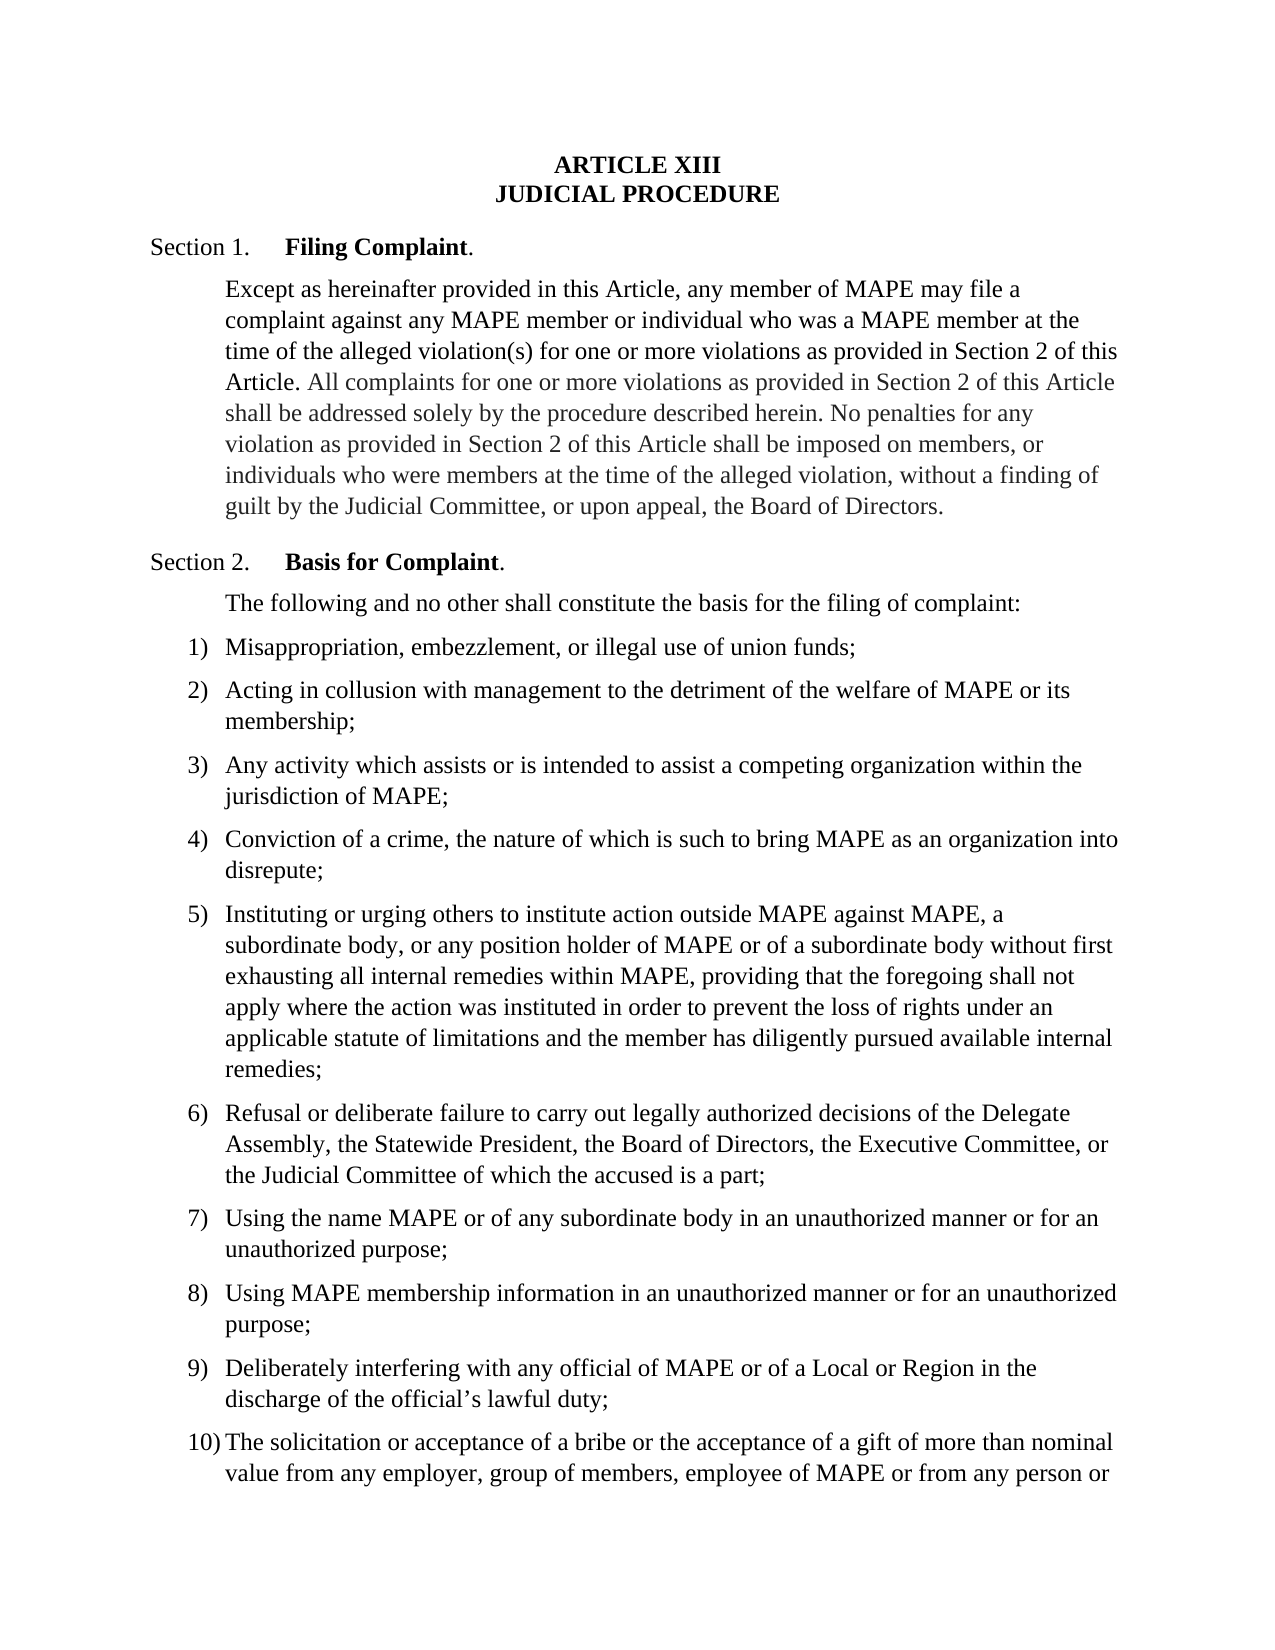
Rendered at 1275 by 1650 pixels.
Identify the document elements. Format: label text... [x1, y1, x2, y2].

list Acting in collusion with management to the detriment of the welfare of MAPE or its membership; [187, 675, 1125, 735]
subtitle ARTICLE XIII [150, 150, 1125, 179]
subtitle JUDICIAL PROCEDURE [150, 179, 1125, 207]
list Using MAPE membership information in an unauthorized manner or for an unauthorized purpose; [187, 1278, 1125, 1338]
list Deliberately interfering with any official of MAPE or of a Local or Region in the discharge of the official’s lawful duty; [187, 1353, 1125, 1412]
text The following and no other shall constitute the basis for the filing of complaint: [225, 588, 1125, 617]
text Except as hereinafter provided in this Article, any member of MAPE may file a complaint against any MAPE member or individual who was a MAPE member at the time of the alleged violation(s) for one or more violations as provided in Section 2 of this Article. All complaints for one or more violations as provided in Section 2 of this Article shall be addressed solely by the procedure described herein. No penalties for any violation as provided in Section 2 of this Article shall be imposed on members, or individuals who were members at the time of the alleged violation, without a finding of guilt by the Judicial Committee, or upon appeal, the Board of Directors. [225, 274, 1125, 520]
list Any activity which assists or is intended to assist a competing organization within the jurisdiction of MAPE; [187, 750, 1125, 810]
subtitle Section 1. Filing Complaint. [150, 232, 1125, 261]
subtitle Section 2. Basis for Complaint. [150, 547, 1125, 576]
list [187, 1427, 1125, 1487]
list Misappropriation, embezzlement, or illegal use of union funds; [187, 632, 1125, 661]
list Instituting or urging others to institute action outside MAPE against MAPE, a subordinate body, or any position holder of MAPE or of a subordinate body without first exhausting all internal remedies within MAPE, providing that the foregoing shall not apply where the action was instituted in order to prevent the loss of rights under an applicable statute of limitations and the member has diligently pursued available internal remedies; [187, 899, 1125, 1083]
list Refusal or deliberate failure to carry out legally authorized decisions of the Delegate Assembly, the Statewide President, the Board of Directors, the Executive Committee, or the Judicial Committee of which the accused is a part; [187, 1098, 1125, 1189]
list Using the name MAPE or of any subordinate body in an unauthorized manner or for an unauthorized purpose; [187, 1203, 1125, 1263]
list Conviction of a crime, the nature of which is such to bring MAPE as an organization into disrepute; [187, 824, 1125, 884]
